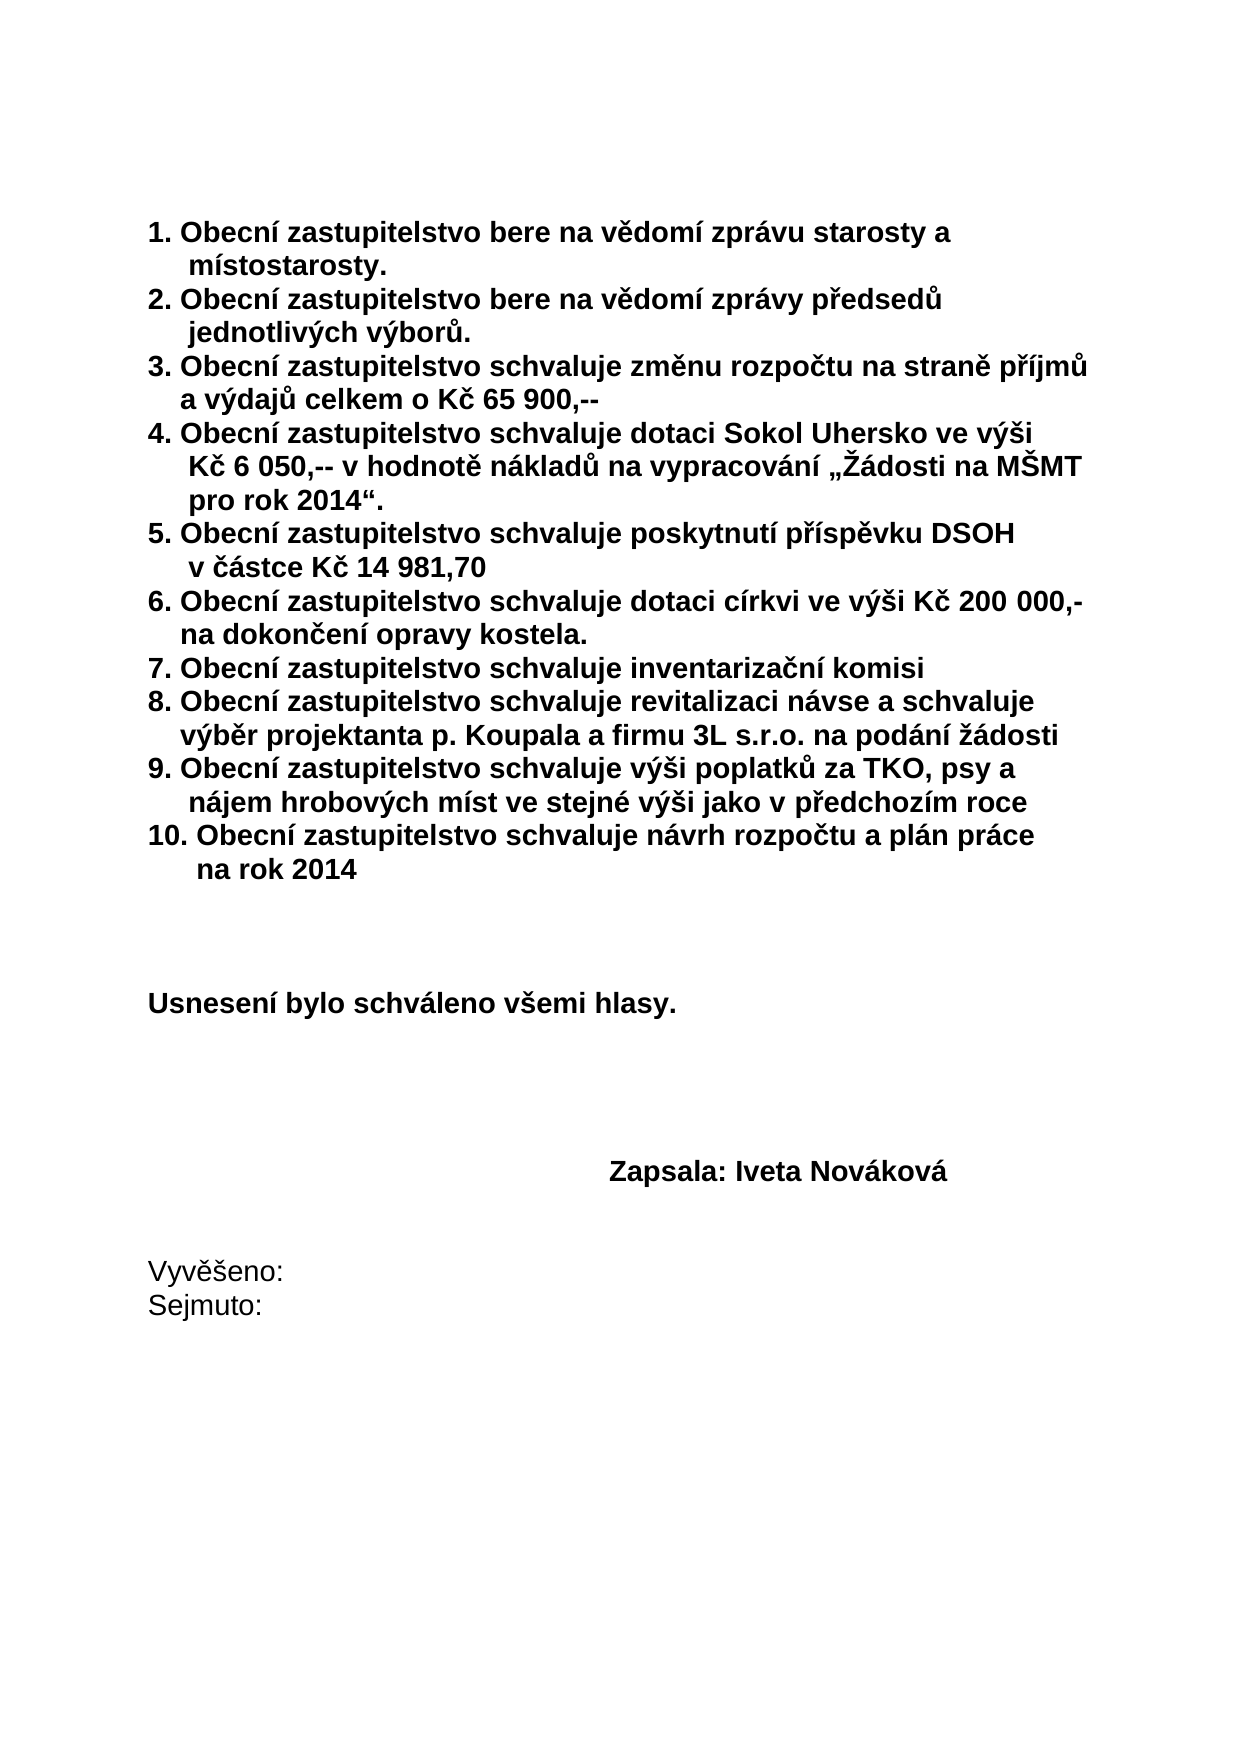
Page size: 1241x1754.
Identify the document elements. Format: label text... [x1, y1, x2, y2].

text 1. Obecní zastupitelstvo bere na vědomí zprávu starosty a [148, 215, 1093, 248]
text 4. Obecní zastupitelstvo schvaluje dotaci Sokol Uhersko ve výši [148, 416, 1093, 449]
text Zapsala: Iveta Nováková [148, 1154, 1093, 1187]
text Vyvěšeno: [148, 1254, 1093, 1288]
text 9. Obecní zastupitelstvo schvaluje výši poplatků za TKO, psy a [148, 751, 1093, 785]
text 10. Obecní zastupitelstvo schvaluje návrh rozpočtu a plán práce [148, 818, 1093, 852]
text 7. Obecní zastupitelstvo schvaluje inventarizační komisi [148, 651, 1093, 684]
text jednotlivých výborů. [148, 315, 1093, 349]
text v částce Kč 14 981,70 [148, 550, 1093, 584]
text nájem hrobových míst ve stejné výši jako v předchozím roce [148, 785, 1093, 818]
text místostarosty. [148, 248, 1093, 282]
text 6. Obecní zastupitelstvo schvaluje dotaci církvi ve výši Kč 200 000,- [148, 584, 1093, 617]
text 8. Obecní zastupitelstvo schvaluje revitalizaci návse a schvaluje [148, 684, 1093, 718]
text Kč 6 050,-- v hodnotě nákladů na vypracování „Žádosti na MŠMT [148, 449, 1093, 483]
text 5. Obecní zastupitelstvo schvaluje poskytnutí příspěvku DSOH [148, 517, 1093, 550]
text pro rok 2014“. [148, 483, 1093, 517]
text na rok 2014 [148, 852, 1093, 886]
text Usnesení bylo schváleno všemi hlasy. [148, 986, 1093, 1020]
text 3. Obecní zastupitelstvo schvaluje změnu rozpočtu na straně příjmů [148, 349, 1093, 382]
text 2. Obecní zastupitelstvo bere na vědomí zprávy předsedů [148, 282, 1093, 315]
text výběr projektanta p. Koupala a firmu 3L s.r.o. na podání žádosti [148, 718, 1093, 751]
text na dokončení opravy kostela. [148, 617, 1093, 651]
text Sejmuto: [148, 1288, 1093, 1322]
text a výdajů celkem o Kč 65 900,-- [148, 382, 1093, 416]
